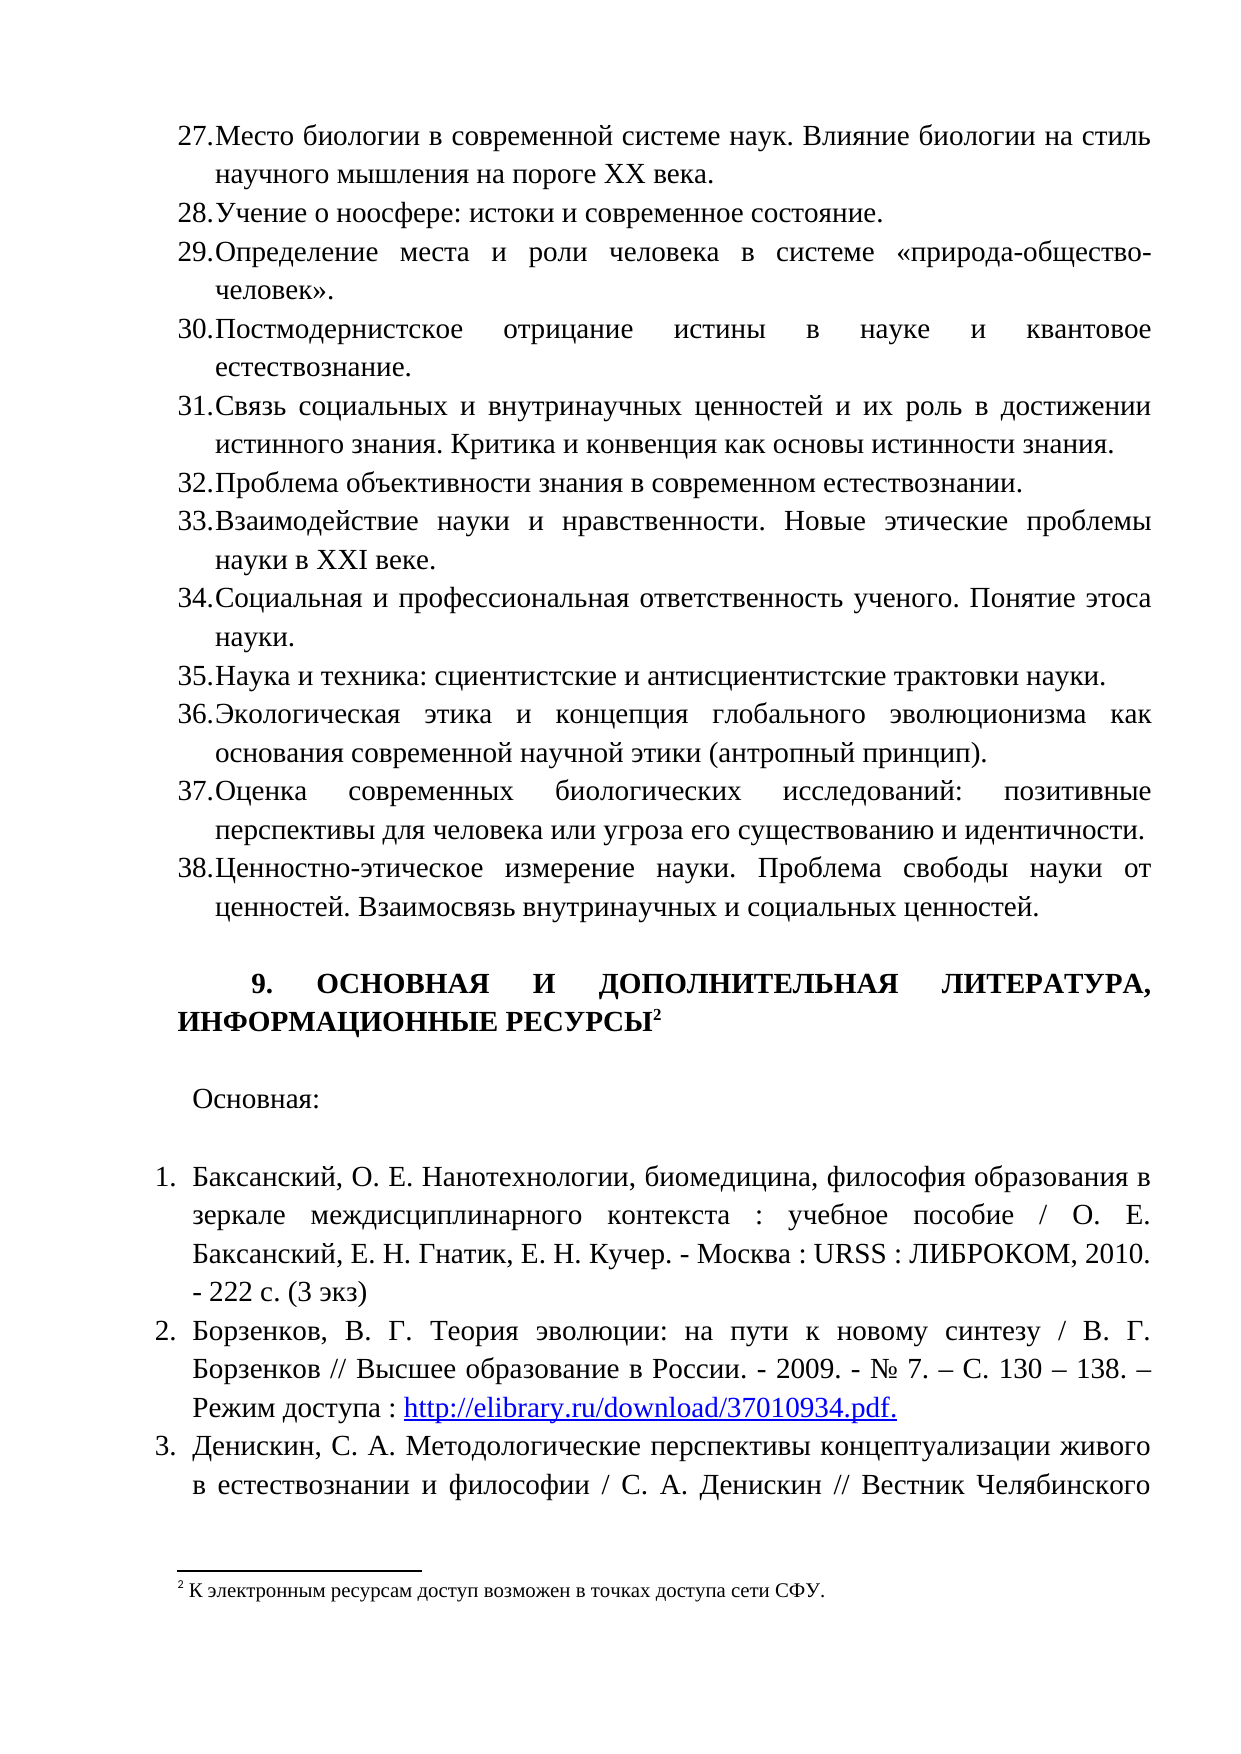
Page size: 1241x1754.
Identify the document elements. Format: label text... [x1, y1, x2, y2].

list Борзенков, В. Г. Теория эволюции: на пути к новому синтезу / В. Г. Борзенков // Высшее образование в России. - 2009. - № 7. – С. 130 – 138. – Режим доступа : http://elibrary.ru/download/37010934.pdf. [154, 1313, 1152, 1423]
list Учение о ноосфере: истоки и современное состояние. [177, 195, 1152, 229]
list Оценка современных биологических исследований: позитивные перспективы для человека или угроза его существованию и идентичности. [177, 773, 1152, 845]
list Экологическая этика и концепция глобального эволюционизма как основания современной научной этики (антропный принцип). [177, 696, 1152, 768]
list Ценностно-этическое измерение науки. Проблема свободы науки от ценностей. Взаимосвязь внутринаучных и социальных ценностей. [177, 850, 1152, 922]
list Наука и техника: сциентистские и антисциентистские трактовки науки. [177, 658, 1152, 691]
list Постмодернистское отрицание истины в науке и квантовое естествознание. [177, 311, 1152, 383]
list Место биологии в современной системе наук. Влияние биологии на стиль научного мышления на пороге XX века. [177, 118, 1152, 190]
text 9. Основная и дополнительная литература, информационные ресурсы [177, 966, 1152, 1038]
list Баксанский, О. Е. Нанотехнологии, биомедицина, философия образования в зеркале междисциплинарного контекста : учебное пособие / О. Е. Баксанский, Е. Н. Гнатик, Е. Н. Кучер. - Москва : URSS : ЛИБРОКОМ, 2010. - 222 с. (3 экз) [154, 1159, 1152, 1308]
text Основная: [118, 1082, 1152, 1115]
list Проблема объективности знания в современном естествознании. [177, 465, 1152, 498]
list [154, 1428, 1152, 1501]
list Социальная и профессиональная ответственность ученого. Понятие этоса науки. [177, 581, 1152, 653]
list Связь социальных и внутринаучных ценностей и их роль в достижении истинного знания. Критика и конвенция как основы истинности знания. [177, 388, 1152, 460]
list Взаимодействие науки и нравственности. Новые этические проблемы науки в XXI веке. [177, 503, 1152, 576]
list Определение места и роли человека в системе «природа-общество-человек». [177, 234, 1152, 306]
